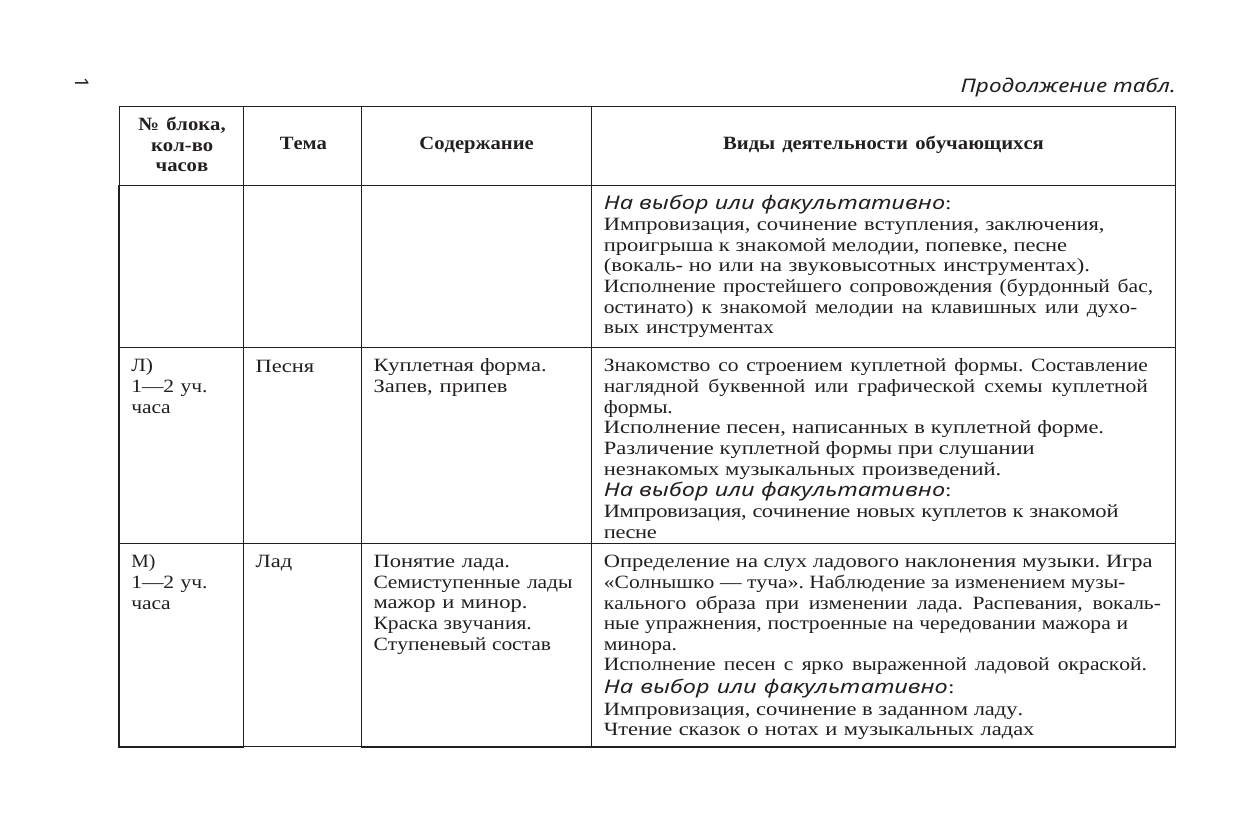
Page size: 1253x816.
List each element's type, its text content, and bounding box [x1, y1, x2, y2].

table_cell [362, 186, 591, 347]
table_cell [120, 186, 243, 347]
table_cell Определение на слух ладового наклонения музыки. Игра «Солнышко — туча». Наблюдение за изменением музы- кального образа при изменении лада. Распевания, вокаль- ные упражнения, построенные на чередовании мажора и минора. Исполнение песен с ярко выраженной ладовой окраской. На выбор или факультативно: Импровизация, сочинение в заданном ладу. Чтение сказок о нотах и музыкальных ладах [592, 544, 1175, 746]
text Продолжение табл. [106, 72, 1176, 98]
table_header Содержание [362, 107, 591, 185]
table_header Тема [244, 107, 361, 185]
table_cell Л) 1—2 уч. часа [120, 348, 243, 542]
table_cell М) 1—2 уч. часа [120, 544, 243, 746]
table_cell [244, 186, 361, 347]
table_cell Понятие лада. Семиступенные лады мажор и минор. Краска звучания. Ступеневый состав [362, 544, 591, 746]
table_cell Знакомство со строением куплетной формы. Составление наглядной буквенной или графической схемы куплетной формы. Исполнение песен, написанных в куплетной форме. Различение куплетной формы при слушании незнакомых музыкальных произведений. На выбор или факультативно: Импровизация, сочинение новых куплетов к знакомой песне [592, 348, 1175, 542]
table_header Виды деятельности обучающихся [592, 107, 1175, 185]
table_cell Лад [244, 544, 361, 746]
table_cell Песня [244, 348, 361, 542]
table_header № блока, кол-во часов [120, 107, 243, 185]
table_cell Куплетная форма. Запев, припев [362, 348, 591, 542]
table_cell На выбор или факультативно: Импровизация, сочинение вступления, заключения, проигрыша к знакомой мелодии, попевке, песне (вокаль- но или на звуковысотных инструментах). Исполнение простейшего сопровождения (бурдонный бас, остинато) к знакомой мелодии на клавишных или духо- вых инструментах [592, 186, 1175, 347]
